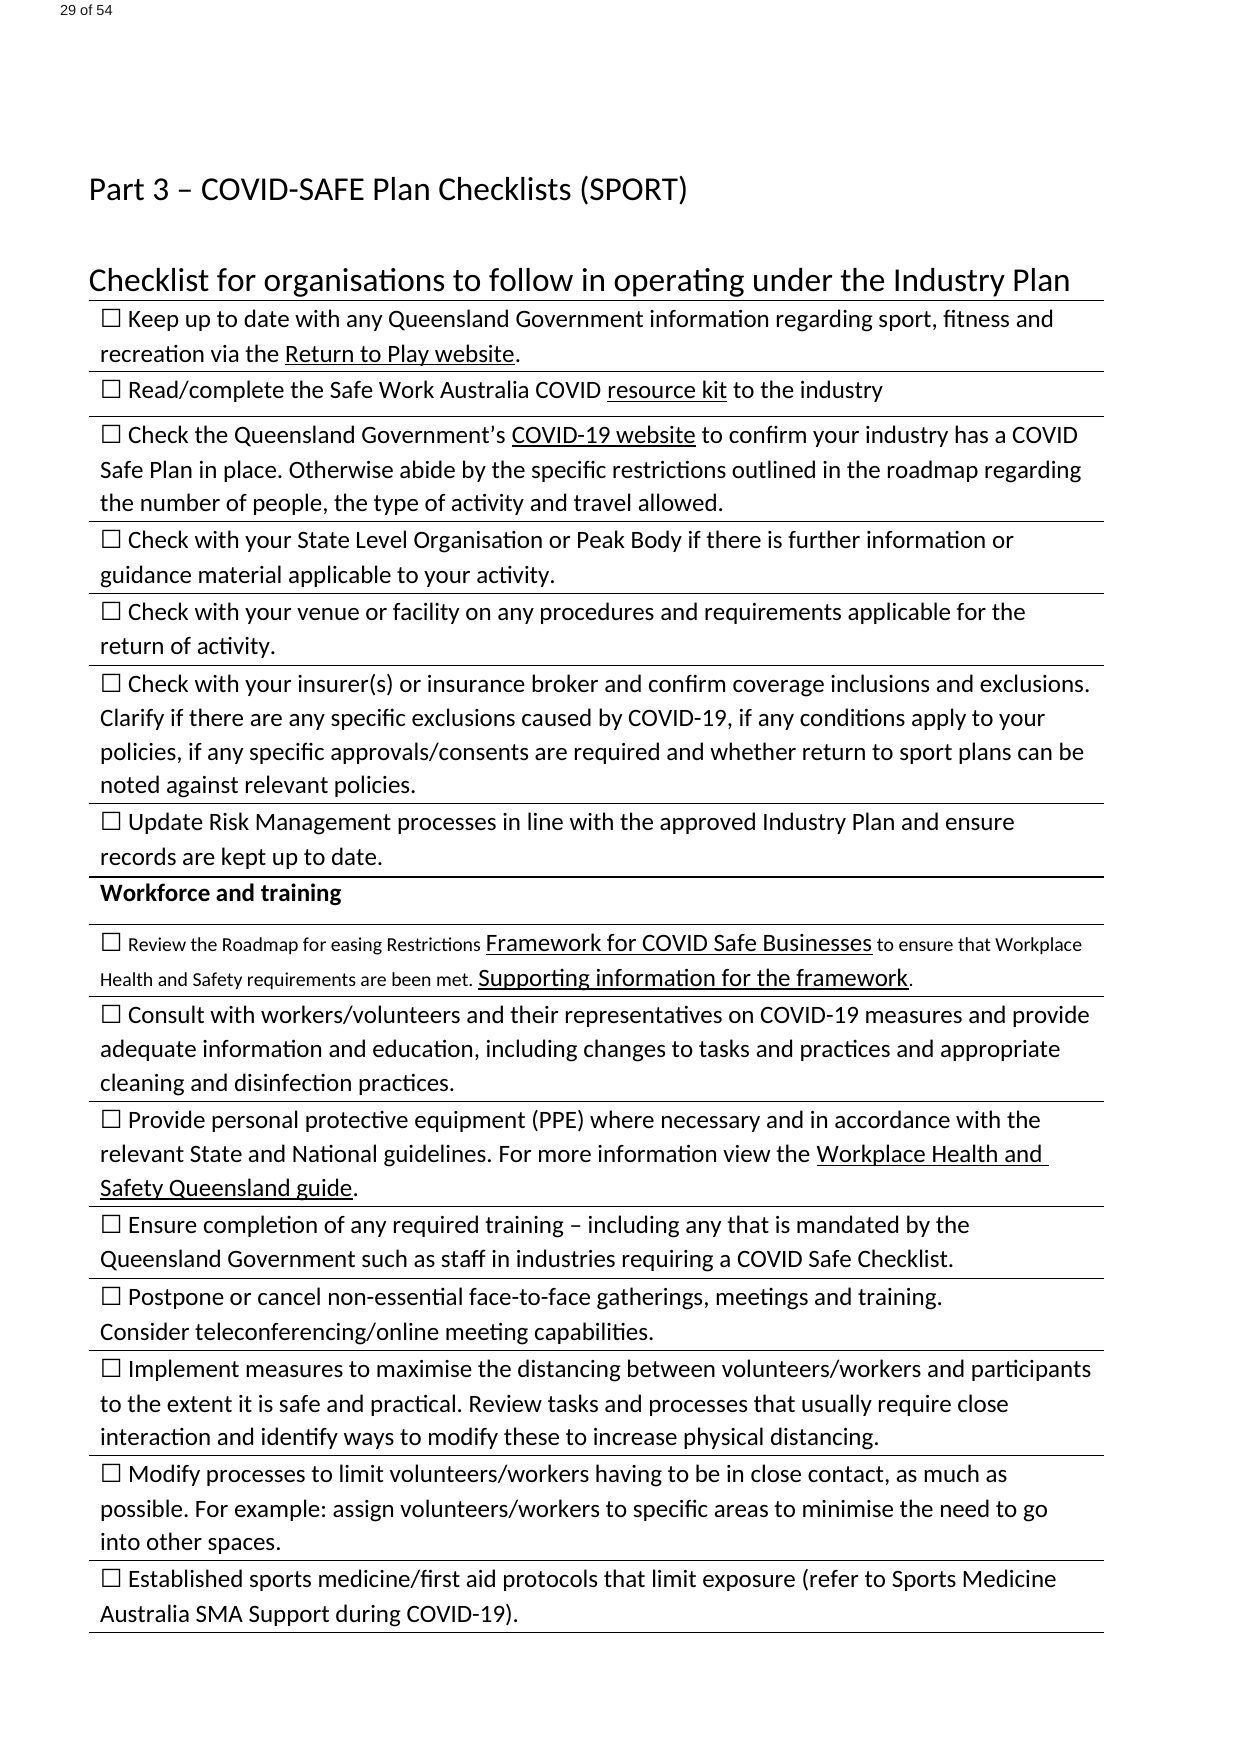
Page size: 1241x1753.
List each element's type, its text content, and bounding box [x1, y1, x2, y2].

table_cell Modify processes to limit volunteers/workers having to be in close contact, as much as possible. For example: assign volunteers/workers to specific areas to minimise the need to go into other spaces. [89, 1456, 1104, 1560]
table_cell Check with your insurer(s) or insurance broker and confirm coverage inclusions and exclusions. Clarify if there are any specific exclusions caused by COVID-19, if any conditions apply to your policies, if any specific approvals/consents are required and whether return to sport plans can be noted against relevant policies. [89, 666, 1104, 803]
subtitle Part 3 – COVID-SAFE Plan Checklists (SPORT) [89, 168, 1105, 209]
table_cell Check with your venue or facility on any procedures and requirements applicable for the return of activity. [89, 594, 1104, 664]
table_cell Review the Roadmap for easing Restrictions Framework for COVID Safe Businesses to ensure that Workplace Health and Safety requirements are been met. Supporting information for the framework. [89, 925, 1104, 996]
text Checklist for organisations to follow in operating under the Industry Plan [89, 259, 1105, 299]
table_cell Postpone or cancel non-essential face-to-face gatherings, meetings and training. Consider teleconferencing/online meeting capabilities. [89, 1279, 1104, 1350]
table_cell Consult with workers/volunteers and their representatives on COVID-19 measures and provide adequate information and education, including changes to tasks and practices and appropriate cleaning and disinfection practices. [89, 997, 1104, 1101]
table_cell Check with your State Level Organisation or Peak Body if there is further information or guidance material applicable to your activity. [89, 522, 1104, 592]
table_cell Established sports medicine/first aid protocols that limit exposure (refer to Sports Medicine Australia SMA Support during COVID-19). [89, 1561, 1104, 1632]
table_cell Provide personal protective equipment (PPE) where necessary and in accordance with the relevant State and National guidelines. For more information view the Workplace Health and Safety Queensland guide. [89, 1102, 1104, 1206]
table_cell Workforce and training [89, 878, 1104, 924]
table_cell Update Risk Management processes in line with the approved Industry Plan and ensure records are kept up to date. [89, 804, 1104, 876]
table_cell Read/complete the Safe Work Australia COVID resource kit to the industry [89, 372, 1104, 416]
table_header Keep up to date with any Queensland Government information regarding sport, fitness and recreation via the Return to Play website. [89, 301, 1104, 371]
table_cell Ensure completion of any required training – including any that is mandated by the Queensland Government such as staff in industries requiring a COVID Safe Checklist. [89, 1207, 1104, 1278]
table_cell Check the Queensland Government’s COVID-19 website to confirm your industry has a COVID Safe Plan in place. Otherwise abide by the specific restrictions outlined in the roadmap regarding the number of people, the type of activity and travel allowed. [89, 417, 1104, 521]
table_cell Implement measures to maximise the distancing between volunteers/workers and participants to the extent it is safe and practical. Review tasks and processes that usually require close interaction and identify ways to modify these to increase physical distancing. [89, 1351, 1104, 1455]
